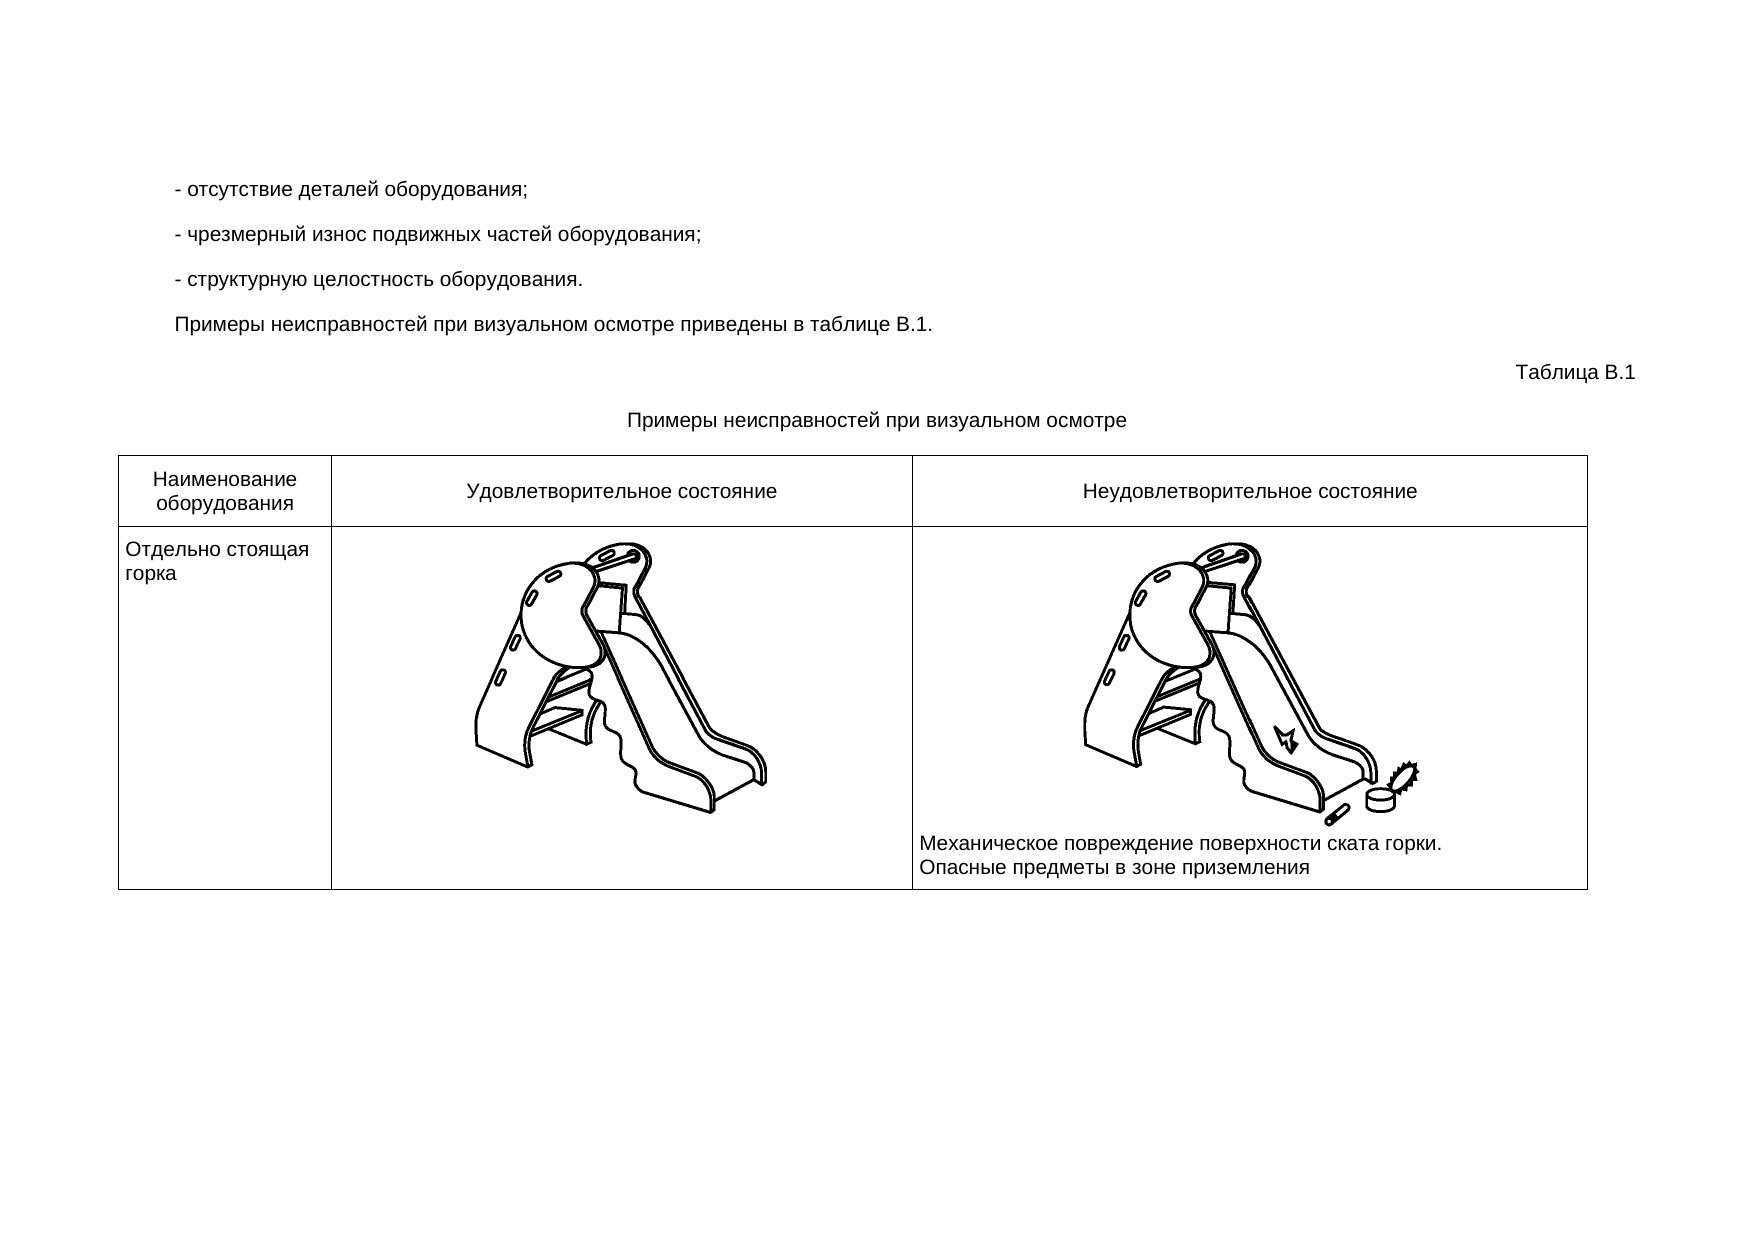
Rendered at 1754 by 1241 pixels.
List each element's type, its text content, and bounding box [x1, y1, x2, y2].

picture [468, 537, 776, 819]
table_cell Отдельно стоящая горка [119, 527, 331, 889]
table_header Удовлетворительное состояние [332, 456, 912, 526]
picture [1078, 537, 1423, 831]
text Таблица В.1 [118, 359, 1636, 383]
text Примеры неисправностей при визуальном осмотре [118, 407, 1636, 431]
table_header Наименование оборудования [119, 456, 331, 526]
text - отсутствие деталей оборудования; [118, 177, 1636, 201]
table_cell [332, 527, 912, 889]
text - чрезмерный износ подвижных частей оборудования; [118, 222, 1636, 246]
text - структурную целостность оборудования. [118, 267, 1636, 291]
table_cell Механическое повреждение поверхности ската горки. Опасные предметы в зоне приземления [913, 527, 1587, 889]
text Примеры неисправностей при визуальном осмотре приведены в таблице В.1. [118, 312, 1636, 336]
table_header Неудовлетворительное состояние [913, 456, 1587, 526]
